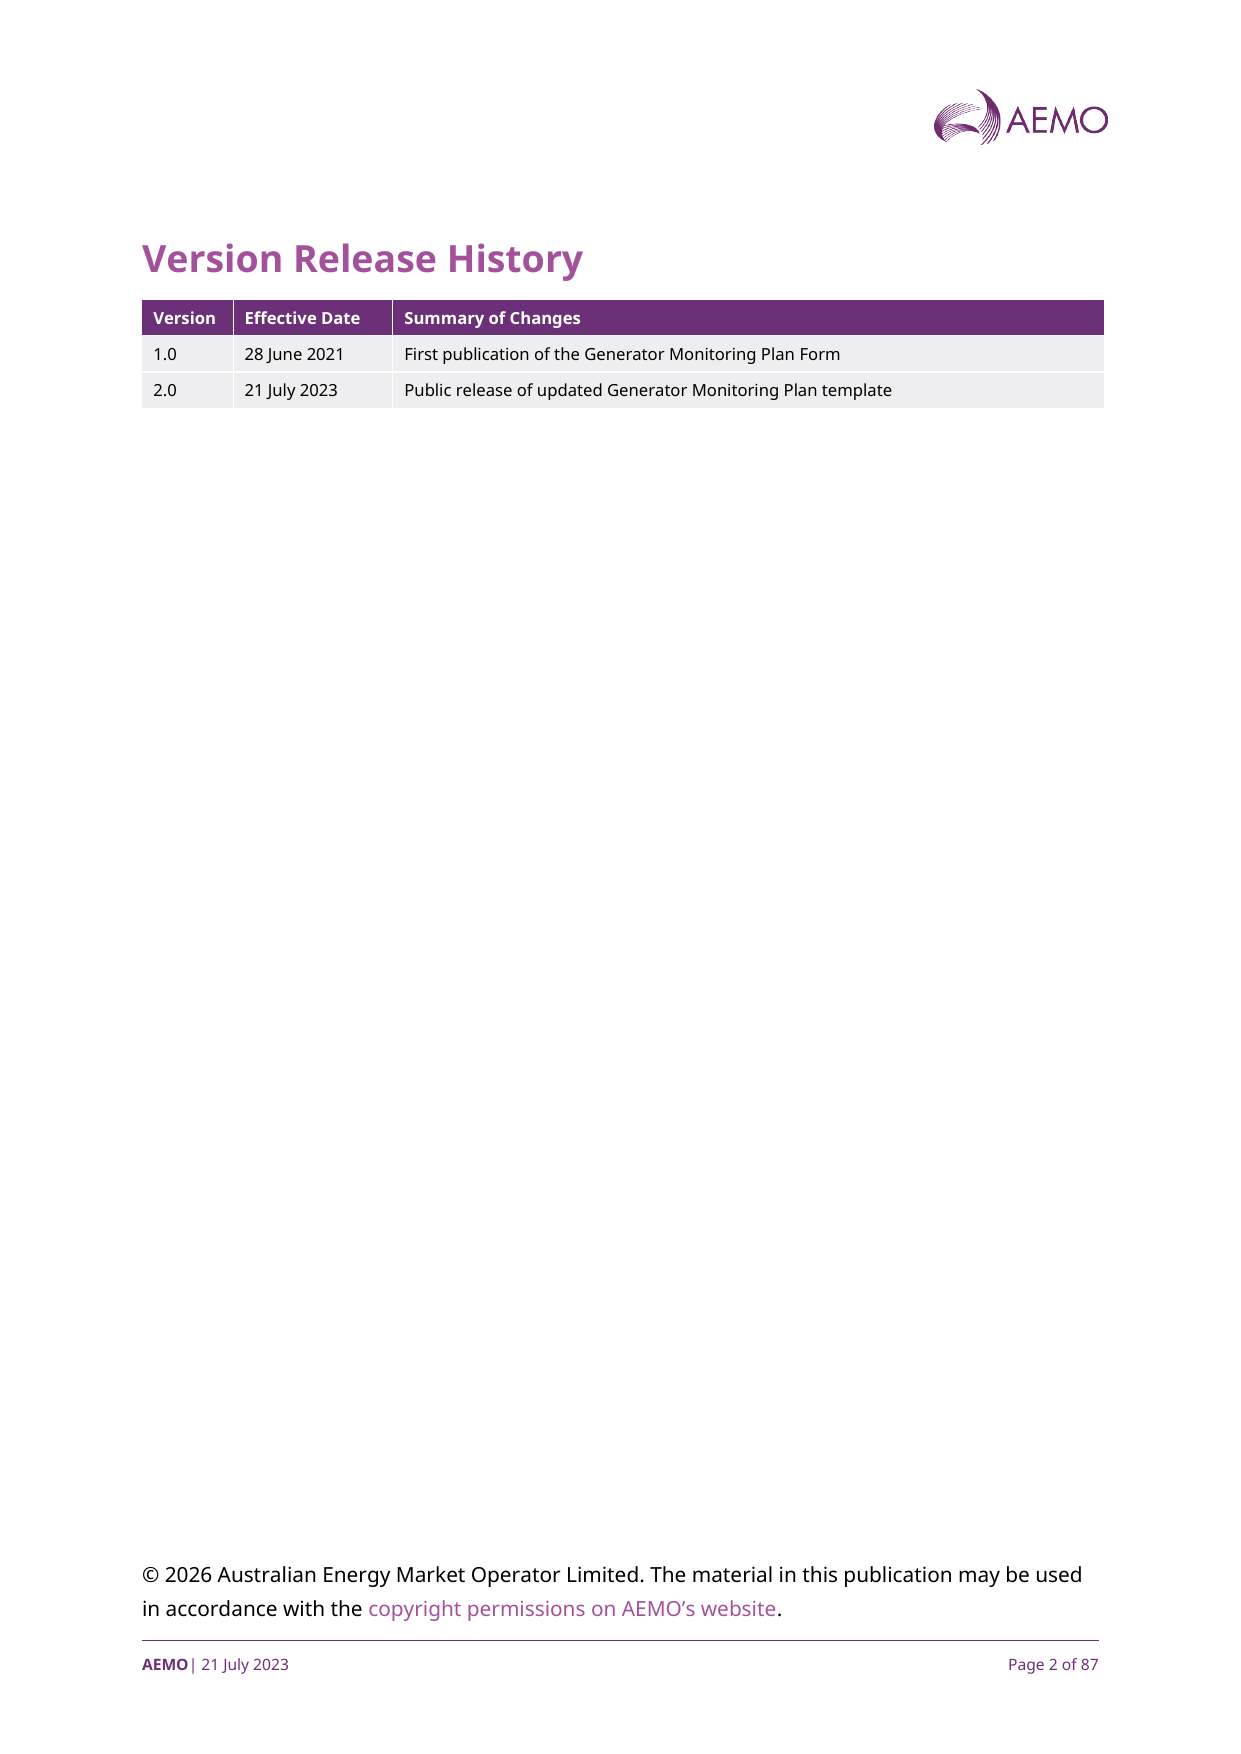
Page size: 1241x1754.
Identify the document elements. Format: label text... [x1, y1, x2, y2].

table_cell 21 July 2023 [234, 373, 392, 408]
table_cell First publication of the Generator Monitoring Plan Form [393, 336, 1104, 371]
table_cell 28 June 2021 [234, 336, 392, 371]
subtitle Version Release History [142, 232, 1098, 283]
table_header Effective Date [234, 300, 392, 335]
table_cell 1.0 [142, 336, 233, 371]
picture [934, 89, 1108, 145]
table_cell Public release of updated Generator Monitoring Plan template [393, 373, 1104, 408]
table_header Version [142, 300, 233, 335]
table_header Summary of Changes [393, 300, 1104, 335]
table_cell 2.0 [142, 373, 233, 408]
